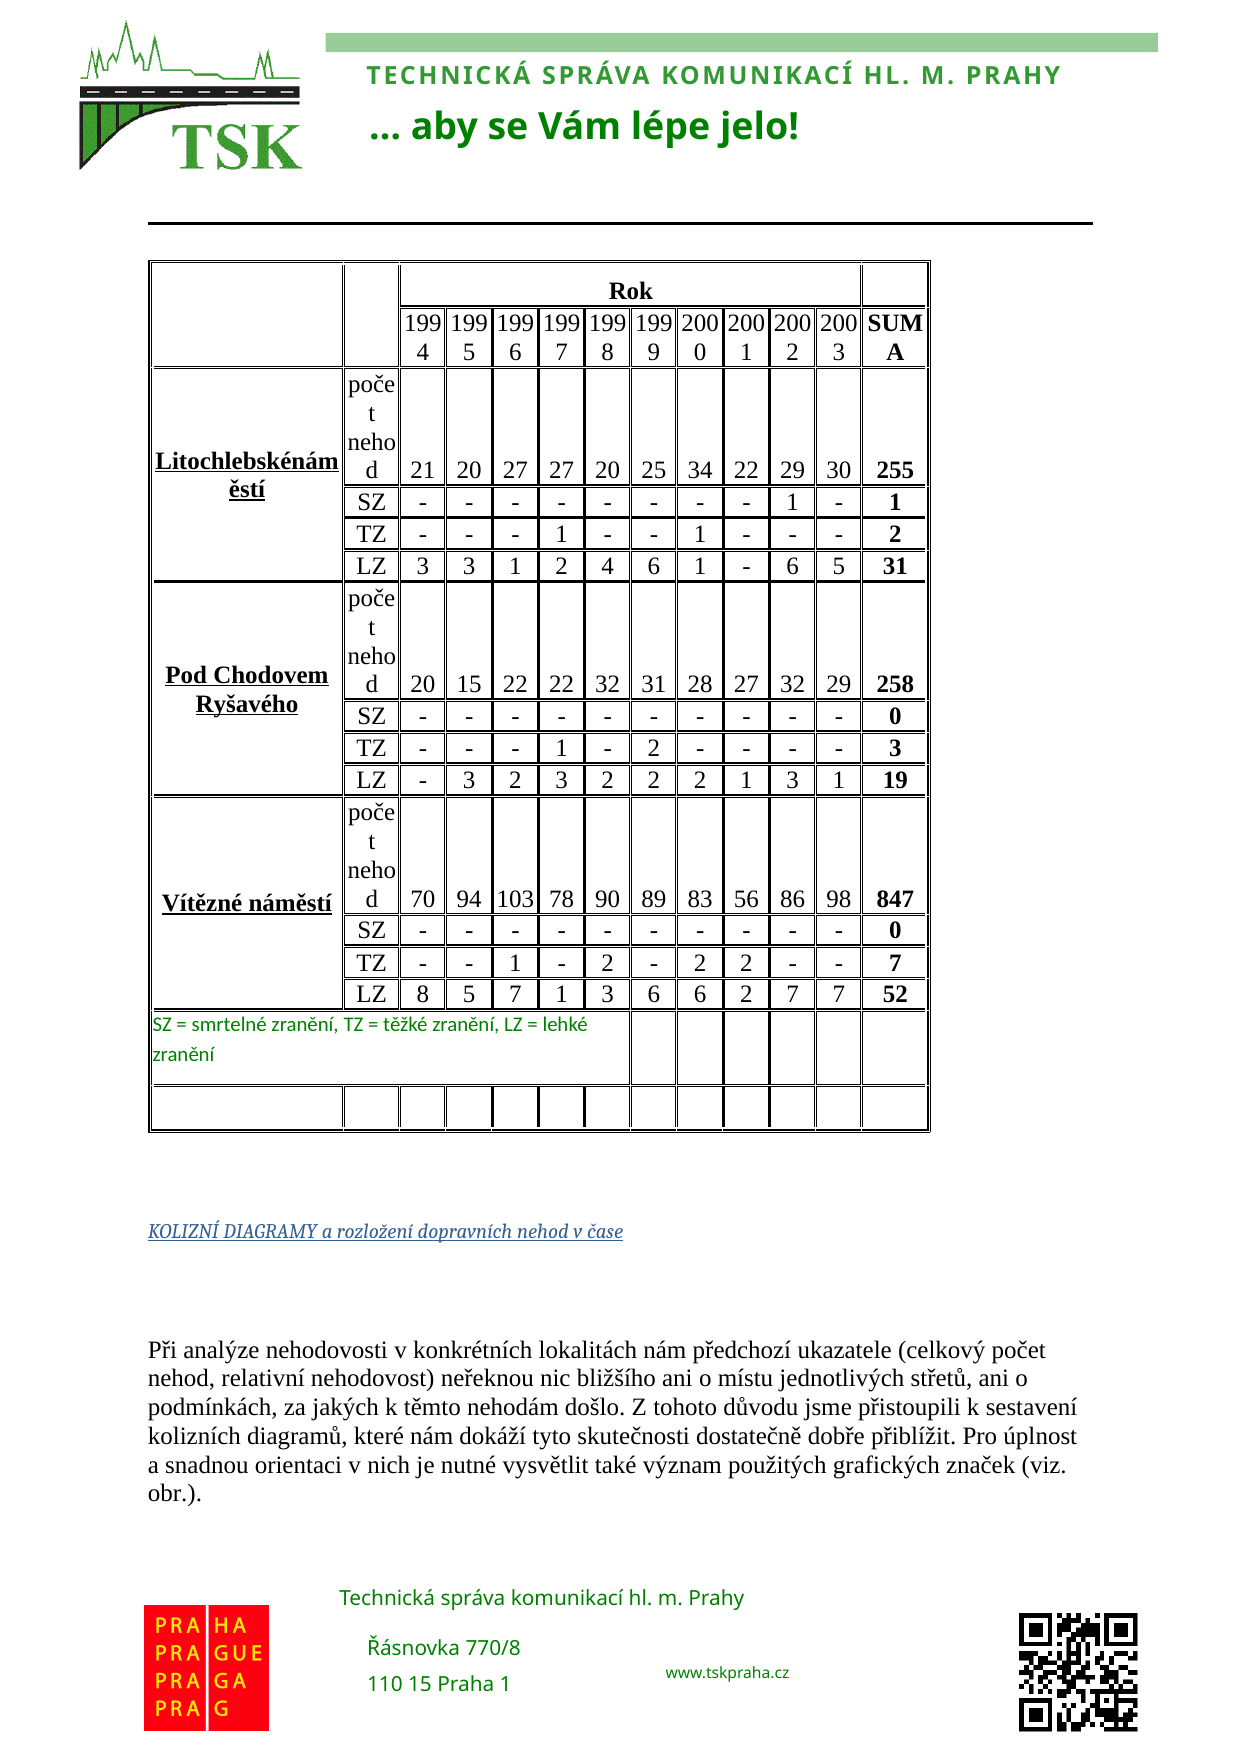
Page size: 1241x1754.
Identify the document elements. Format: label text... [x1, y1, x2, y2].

table_cell 1 [494, 948, 537, 976]
table_cell 2 [725, 948, 768, 976]
table_cell - [447, 734, 491, 762]
table_cell - [817, 488, 860, 516]
table_cell 2 [494, 766, 537, 794]
table_cell 21 [401, 369, 444, 484]
table_cell 1 [678, 519, 722, 548]
table_cell 2 [586, 766, 629, 794]
table_cell [632, 1012, 675, 1084]
table_cell 2 [632, 766, 675, 794]
table_cell - [494, 734, 537, 762]
table_cell Litochlebskénáměstí [150, 366, 343, 580]
text Při analýze nehodovosti v konkrétních lokalitách nám předchozí ukazatele (celkový počet nehod, relativní nehodovost) neřeknou nic bližšího ani o místu jednotlivých střetů, ani o podmínkách, za jakých k těmto nehodám došlo. Z tohoto důvodu jsme přistoupili k sestavení kolizních diagramů, které nám dokáží tyto skutečnosti dostatečně dobře přiblížit. Pro úplnost a snadnou orientaci v nich je nutné vysvětlit také význam použitých grafických značek (viz. obr.). [148, 1335, 1093, 1507]
table_cell 2 [863, 516, 927, 548]
table_cell - [771, 734, 814, 762]
table_cell 1 [817, 766, 860, 794]
table_cell 1 [540, 980, 583, 1008]
table_cell TZ [345, 519, 398, 548]
table_cell TZ [345, 948, 398, 976]
table_cell 32 [586, 583, 629, 698]
table_cell 20 [447, 369, 491, 484]
table_cell 25 [632, 369, 675, 484]
table_cell - [678, 488, 722, 516]
table_cell 3 [447, 766, 491, 794]
table_cell - [447, 948, 491, 976]
table_cell - [586, 519, 629, 548]
table_cell 86 [771, 798, 814, 912]
table_cell [446, 1087, 492, 1129]
table_cell Vítězné náměstí [152, 794, 342, 1008]
table_cell - [540, 488, 583, 516]
table_cell - [494, 916, 537, 944]
table_cell - [586, 916, 629, 944]
table_cell - [632, 519, 675, 548]
table_cell 90 [586, 798, 629, 912]
table_cell 83 [678, 798, 722, 912]
picture [73, 19, 306, 176]
table_cell 0 [863, 913, 928, 944]
table_cell - [771, 948, 814, 976]
table_cell 32 [771, 583, 814, 698]
table_cell [584, 1087, 631, 1129]
table_cell 103 [494, 798, 537, 912]
table_cell [492, 1087, 538, 1129]
table_cell 2 [540, 552, 583, 580]
table_header [152, 263, 343, 366]
table_cell - [447, 916, 491, 944]
table_cell 94 [447, 798, 491, 912]
table_cell 2000 [678, 309, 722, 366]
table_cell - [401, 766, 444, 794]
picture [144, 1605, 269, 1731]
table_cell - [678, 734, 722, 762]
table_cell 28 [678, 583, 722, 698]
table_cell počet nehod [345, 798, 398, 912]
table_cell - [632, 916, 675, 944]
table_header [862, 263, 927, 305]
table_cell 29 [817, 583, 860, 698]
table_cell [677, 1087, 723, 1129]
table_cell - [771, 519, 814, 548]
table_cell 78 [540, 798, 583, 912]
table_cell - [725, 488, 768, 516]
table_cell 4 [586, 552, 629, 580]
table_cell 22 [725, 369, 768, 484]
table_cell 3 [401, 552, 444, 580]
table_cell 1997 [540, 309, 583, 366]
table_cell 20 [401, 583, 444, 698]
table_cell - [725, 916, 768, 944]
table_cell počet nehod [345, 583, 398, 698]
table_cell - [817, 916, 860, 944]
table_cell - [725, 552, 768, 580]
table_cell 1995 [447, 309, 491, 366]
table_cell 7 [494, 980, 537, 1008]
table_cell SUMA [863, 305, 928, 366]
table_cell 1 [494, 552, 537, 580]
table_cell 1998 [586, 309, 629, 366]
table_header [344, 263, 399, 366]
table_cell 89 [632, 798, 675, 912]
table_cell - [447, 488, 491, 516]
table_cell - [447, 519, 491, 548]
table_cell - [817, 519, 860, 548]
table_cell - [494, 702, 537, 730]
table_cell [817, 1012, 860, 1084]
table_cell 34 [678, 369, 722, 484]
table_cell [816, 1087, 862, 1129]
table_cell TZ [345, 734, 398, 762]
table_cell - [401, 488, 444, 516]
table_cell 3 [863, 730, 928, 762]
table_cell - [817, 734, 860, 762]
table_cell - [586, 702, 629, 730]
table_cell 2 [678, 948, 722, 976]
table_cell - [725, 734, 768, 762]
table_cell - [494, 488, 537, 516]
table_cell - [540, 702, 583, 730]
table_cell 30 [817, 369, 860, 484]
table_cell - [401, 916, 444, 944]
table_cell - [401, 519, 444, 548]
table_cell 27 [725, 583, 768, 698]
table_cell 1 [771, 488, 814, 516]
table_cell - [586, 488, 629, 516]
table_cell [344, 1087, 399, 1129]
table_cell SZ [345, 702, 398, 730]
table_cell 1 [863, 484, 928, 516]
table_cell [150, 1084, 343, 1129]
table_cell - [401, 948, 444, 976]
table_cell - [678, 702, 722, 730]
table_cell 3 [447, 552, 491, 580]
table_cell - [678, 916, 722, 944]
table_cell SZ [345, 916, 398, 944]
table_cell [400, 1087, 446, 1129]
table_cell 8 [401, 980, 444, 1008]
table_cell 6 [632, 552, 675, 580]
table_cell 1994 [401, 309, 444, 366]
table_cell - [494, 519, 537, 548]
table_cell 2 [678, 766, 722, 794]
table_cell 6 [678, 980, 722, 1008]
table_cell - [725, 519, 768, 548]
table_cell 2 [725, 980, 768, 1008]
table_cell 3 [771, 766, 814, 794]
table_cell 1 [540, 519, 583, 548]
table_cell 7 [863, 944, 928, 976]
table_cell 1999 [632, 309, 675, 366]
table_cell [538, 1087, 584, 1129]
table_cell 7 [817, 980, 860, 1008]
table_cell 6 [632, 980, 675, 1008]
table_cell 22 [540, 583, 583, 698]
table_cell [863, 1008, 928, 1084]
table_cell - [401, 734, 444, 762]
table_cell - [632, 702, 675, 730]
table_cell 31 [863, 548, 928, 580]
table_cell 2 [586, 948, 629, 976]
table_cell - [401, 702, 444, 730]
table_cell 2 [632, 734, 675, 762]
table_cell 1 [678, 552, 722, 580]
table_cell - [771, 702, 814, 730]
table_cell 15 [447, 583, 491, 698]
table_cell [631, 1087, 677, 1129]
table_cell 5 [447, 980, 491, 1008]
table_cell 1 [540, 734, 583, 762]
table_cell 3 [586, 980, 629, 1008]
table_cell - [632, 488, 675, 516]
table_cell 70 [401, 798, 444, 912]
table_cell - [447, 702, 491, 730]
table_cell [725, 1012, 768, 1084]
table_cell [678, 1012, 722, 1084]
table_cell [771, 1012, 814, 1084]
table_cell 0 [863, 698, 928, 730]
table_cell LZ [345, 766, 398, 794]
table_cell 29 [771, 369, 814, 484]
table_cell [769, 1087, 816, 1129]
table_cell - [632, 948, 675, 976]
table_cell 258 [863, 580, 927, 698]
table_cell 1 [725, 766, 768, 794]
table_cell 2001 [725, 309, 768, 366]
table_header Rok [400, 263, 862, 305]
table_cell 1996 [494, 309, 537, 366]
table_cell 52 [863, 976, 928, 1008]
table_cell 5 [817, 552, 860, 580]
table_cell - [817, 702, 860, 730]
table_cell [862, 1084, 929, 1129]
table_cell LZ [345, 980, 398, 1008]
table_cell - [817, 948, 860, 976]
table_cell 56 [725, 798, 768, 912]
table_cell 255 [862, 366, 929, 484]
table_cell SZ = smrtelné zranění, TZ = těžké zranění, LZ = lehké zranění [152, 1008, 629, 1084]
picture [1001, 1594, 1156, 1750]
table_cell - [771, 916, 814, 944]
table_cell - [586, 734, 629, 762]
table_cell - [540, 916, 583, 944]
table_cell 7 [771, 980, 814, 1008]
table_cell 20 [586, 369, 629, 484]
table_cell [723, 1087, 769, 1129]
table_cell 19 [863, 762, 928, 794]
table_cell SZ [345, 488, 398, 516]
table_cell LZ [345, 552, 398, 580]
table_cell 6 [771, 552, 814, 580]
table_cell 27 [494, 369, 537, 484]
table_cell - [540, 948, 583, 976]
table_cell 847 [863, 794, 928, 912]
table_cell 2002 [771, 309, 814, 366]
table_cell 3 [540, 766, 583, 794]
table_cell 98 [817, 798, 860, 912]
table_cell počet nehod [345, 369, 398, 484]
table_cell 2003 [817, 309, 860, 366]
subtitle KOLIZNÍ DIAGRAMY a rozložení dopravních nehod v čase [148, 1219, 1093, 1243]
table_cell - [725, 702, 768, 730]
table_cell 31 [632, 583, 675, 698]
table_cell 27 [540, 369, 583, 484]
table_cell 22 [494, 583, 537, 698]
table_cell Pod Chodovem Ryšavého [152, 580, 342, 794]
